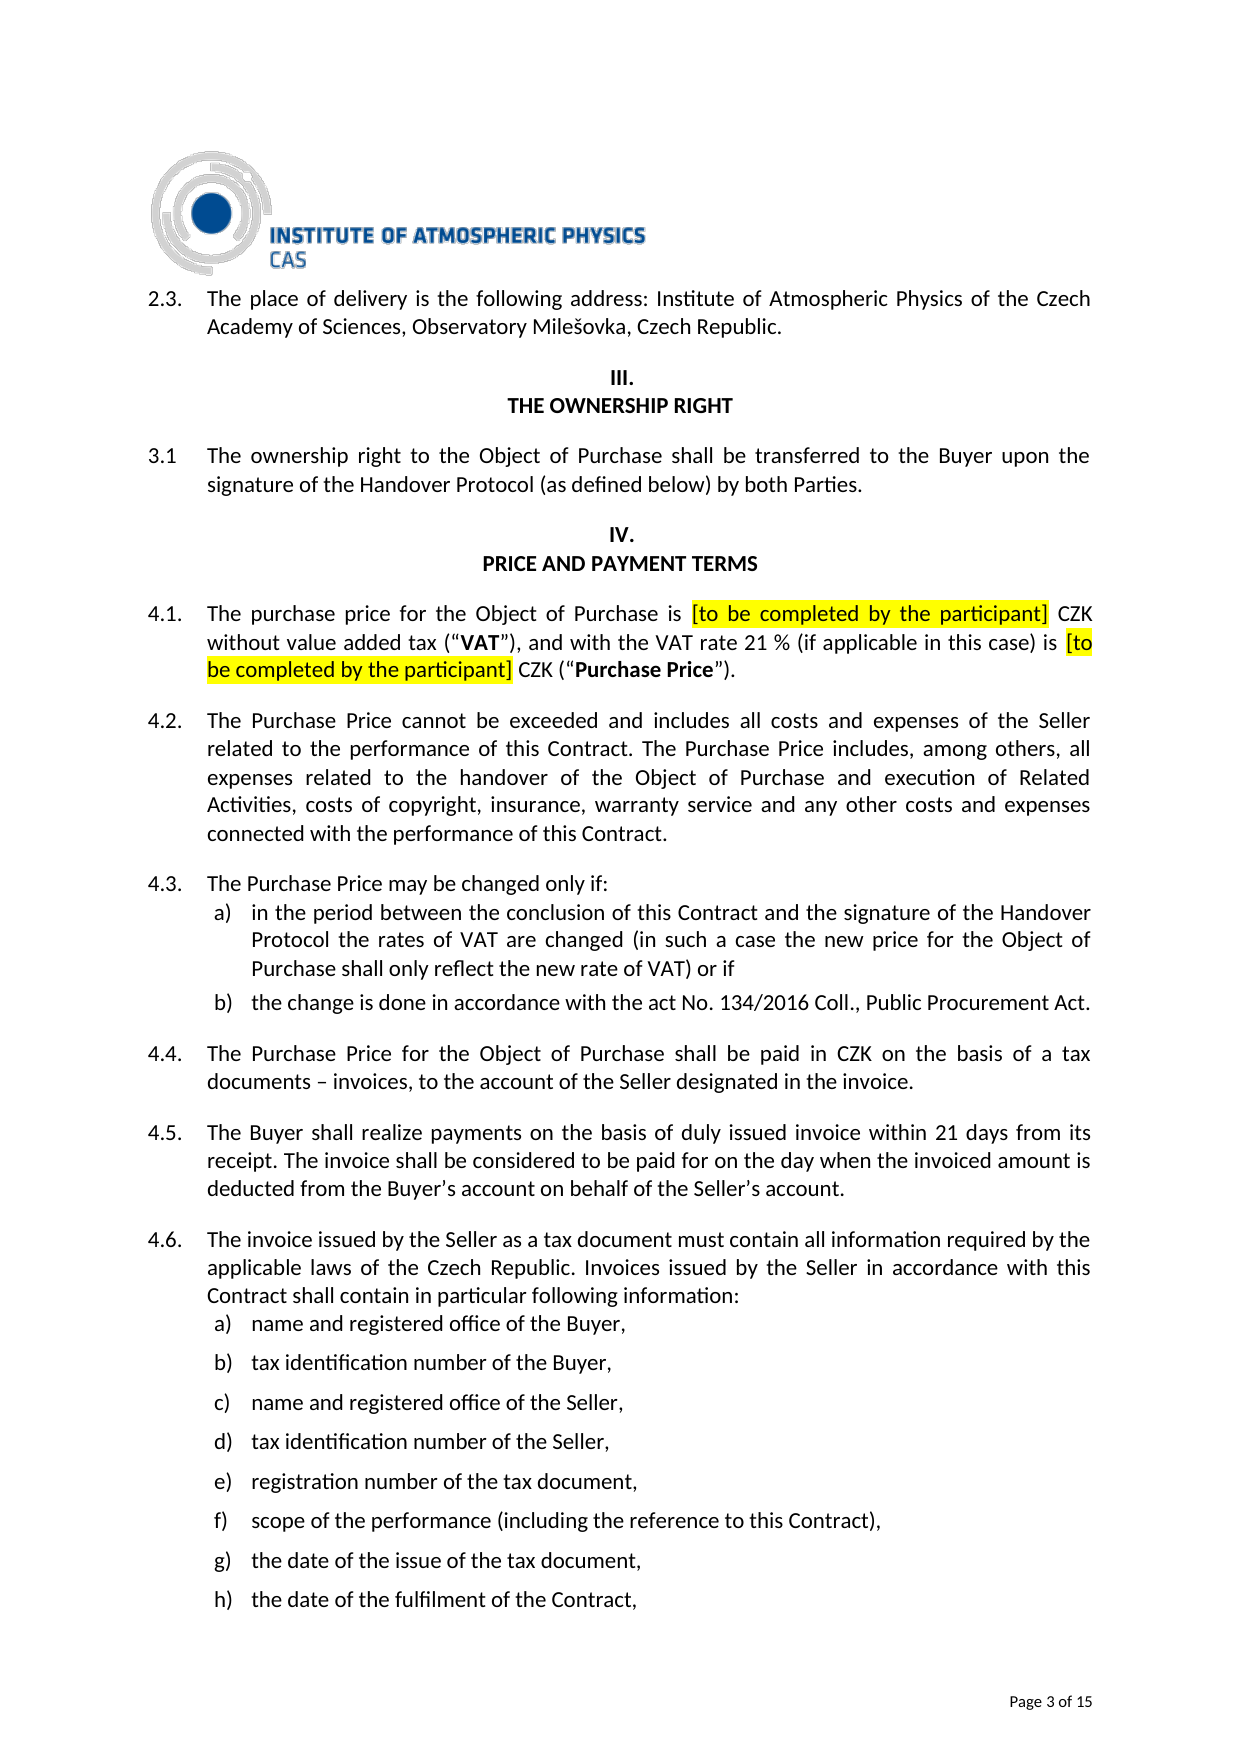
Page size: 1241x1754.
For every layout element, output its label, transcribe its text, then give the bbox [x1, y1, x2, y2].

list The ownership right to the Object of Purchase shall be transferred to the Buyer upon the signature of the Handover Protocol (as defined below) by both Parties. [148, 442, 1092, 498]
list IV. [151, 521, 1092, 549]
text The ownership right [148, 391, 1092, 419]
list The place of delivery is the following address: Institute of Atmospheric Physics of the Czech Academy of Sciences, Observatory Milešovka, Czech Republic. [148, 284, 1092, 340]
subtitle the change is done in accordance with the act No. 134/2016 Coll., Public Procurement Act. [214, 988, 1092, 1016]
list III. [151, 363, 1092, 391]
picture [147, 147, 652, 280]
subtitle the date of the issue of the tax document, [214, 1546, 1092, 1574]
subtitle name and registered office of the Seller, [214, 1388, 1092, 1416]
subtitle The Purchase Price may be changed only if: [148, 869, 1092, 898]
subtitle tax identification number of the Buyer, [214, 1348, 1092, 1376]
subtitle registration number of the tax document, [214, 1467, 1092, 1495]
subtitle the date of the fulfilment of the Contract, [214, 1585, 1092, 1613]
subtitle The Purchase Price for the Object of Purchase shall be paid in CZK on the basis of a tax documents – invoices, to the account of the Seller designated in the invoice. [148, 1039, 1092, 1095]
subtitle in the period between the conclusion of this Contract and the signature of the Handover Protocol the rates of VAT are changed (in such a case the new price for the Object of Purchase shall only reflect the new rate of VAT) or if [214, 898, 1092, 982]
subtitle The purchase price for the Object of Purchase is [to be completed by the participant] CZK without value added tax (“VAT”), and with the VAT rate 21 % (if applicable in this case) is [to be completed by the participant] CZK (“Purchase Price”). [148, 599, 1092, 684]
subtitle tax identification number of the Seller, [214, 1427, 1092, 1455]
subtitle scope of the performance (including the reference to this Contract), [214, 1506, 1092, 1534]
subtitle name and registered office of the Buyer, [214, 1309, 1092, 1337]
subtitle The Purchase Price cannot be exceeded and includes all costs and expenses of the Seller related to the performance of this Contract. The Purchase Price includes, among others, all expenses related to the handover of the Object of Purchase and execution of Related Activities, costs of copyright, insurance, warranty service and any other costs and expenses connected with the performance of this Contract. [148, 707, 1092, 847]
subtitle The Buyer shall realize payments on the basis of duly issued invoice within 21 days from its receipt. The invoice shall be considered to be paid for on the day when the invoiced amount is deducted from the Buyer’s account on behalf of the Seller’s account. [148, 1118, 1092, 1202]
subtitle The invoice issued by the Seller as a tax document must contain all information required by the applicable laws of the Czech Republic. Invoices issued by the Seller in accordance with this Contract shall contain in particular following information: [148, 1225, 1092, 1309]
text price and payment terms [148, 549, 1092, 577]
